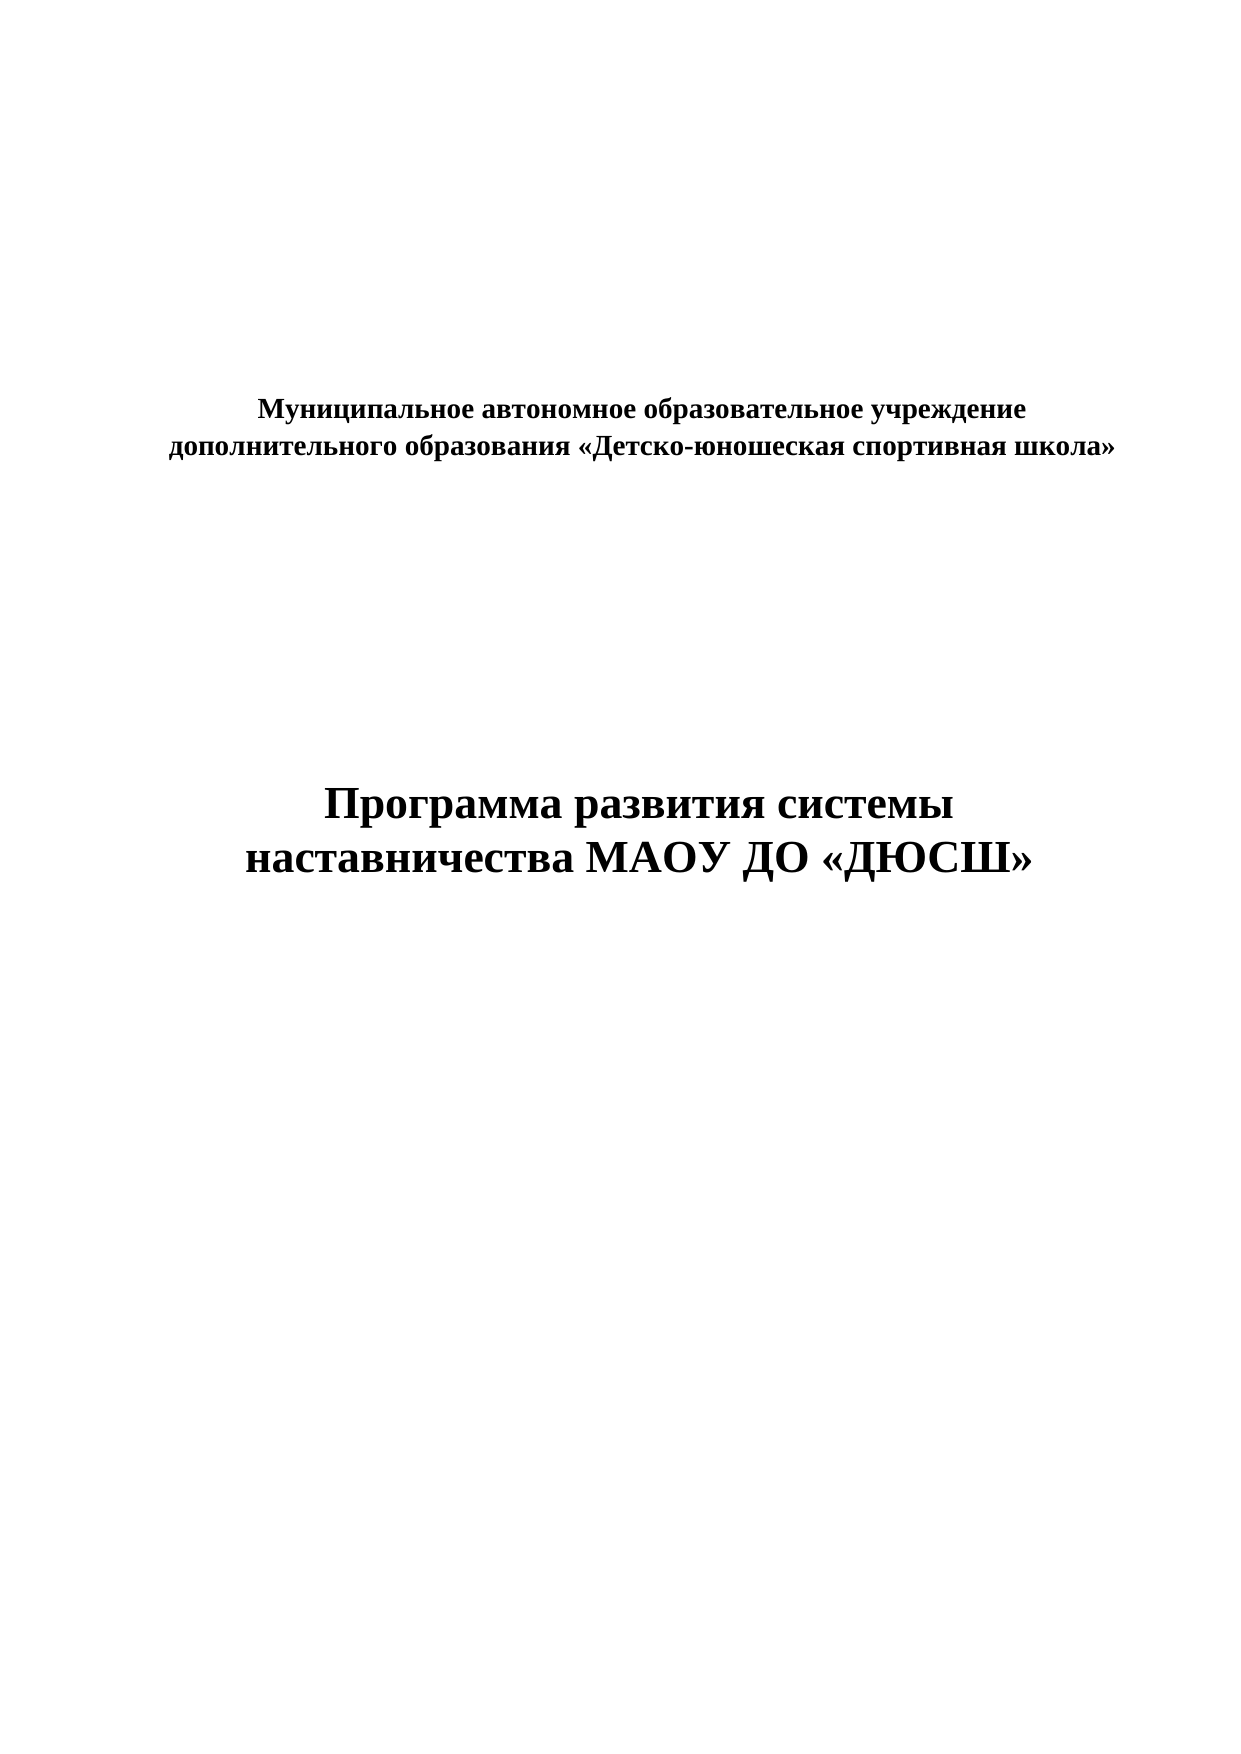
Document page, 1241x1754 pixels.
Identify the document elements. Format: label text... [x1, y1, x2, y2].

text Муниципальное автономное образовательное учреждение дополнительного образования «Детско-юношеская спортивная школа» [161, 391, 1122, 462]
text Программа развития системы наставничества МАОУ ДО «ДЮСШ» [215, 775, 1063, 882]
